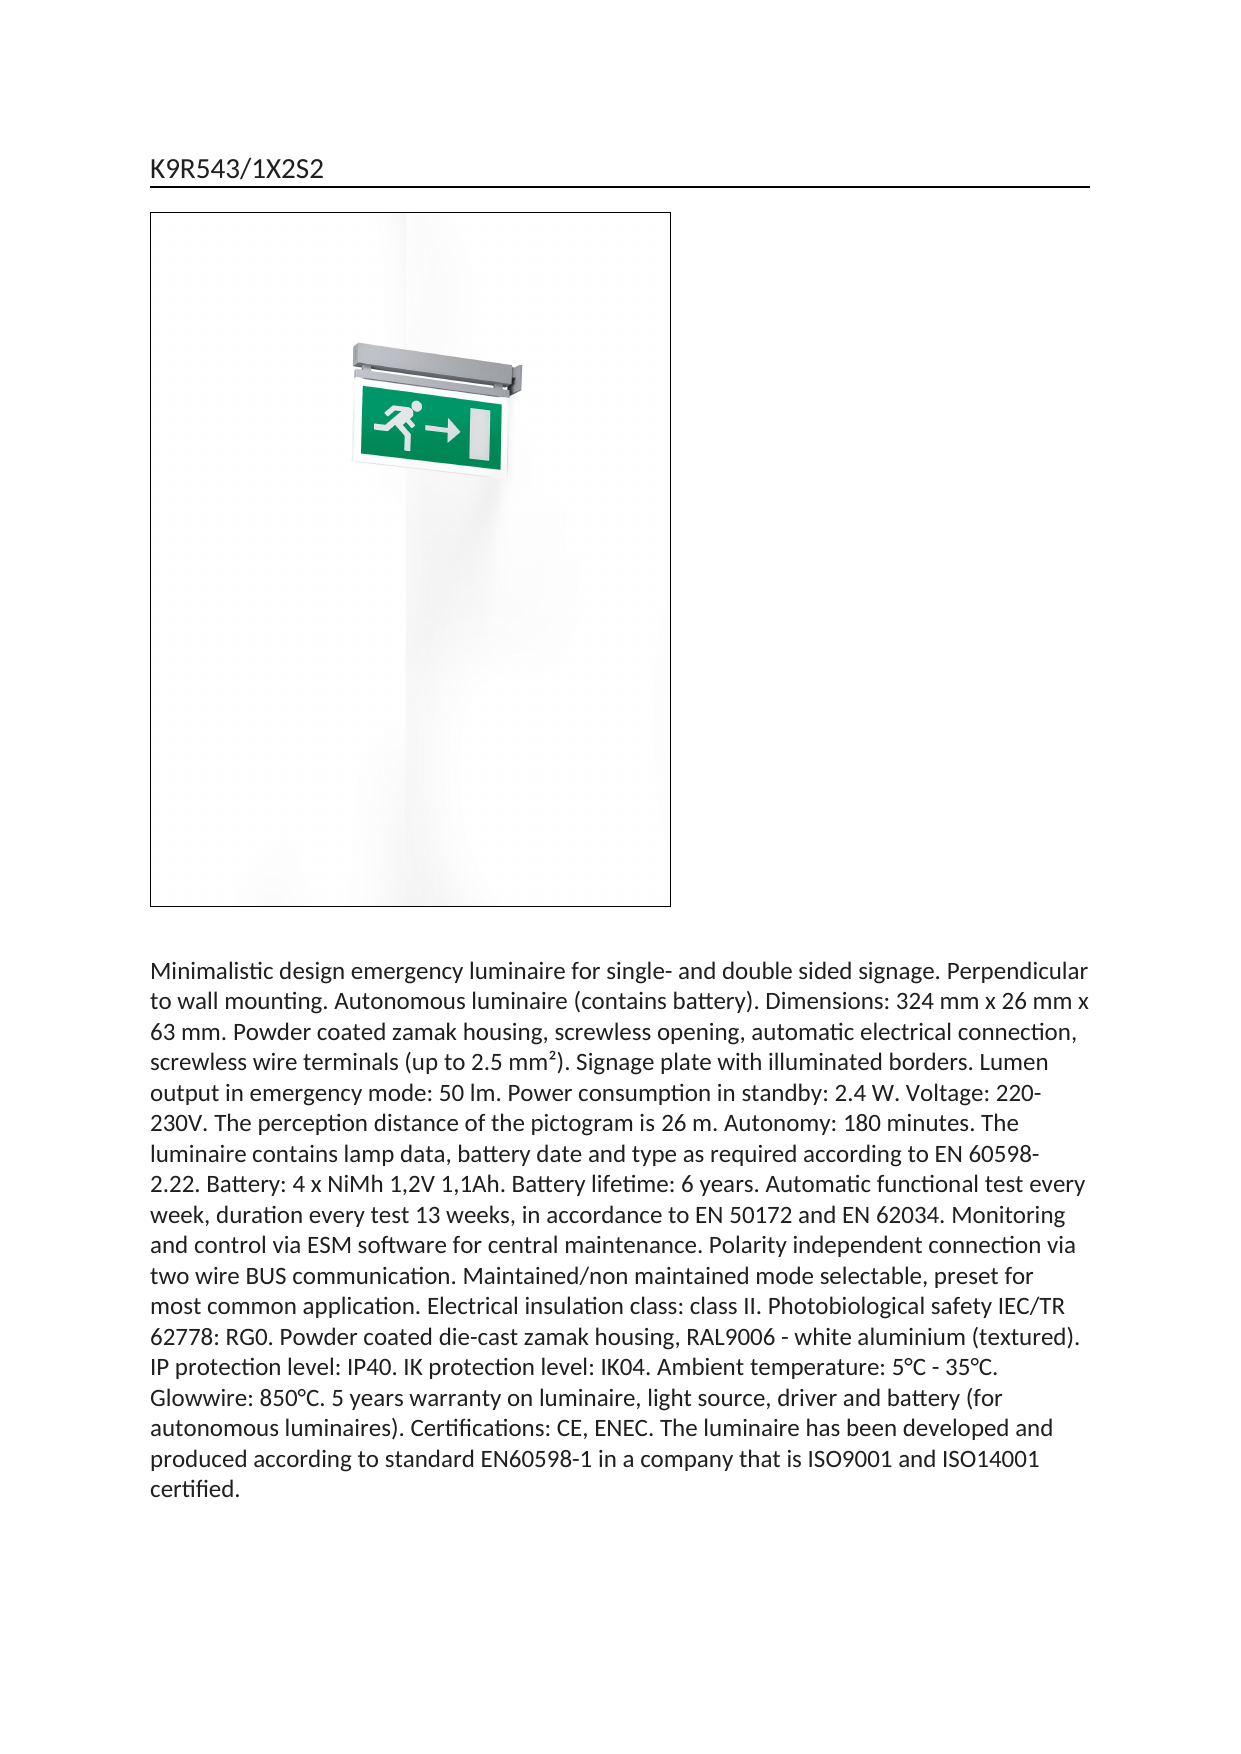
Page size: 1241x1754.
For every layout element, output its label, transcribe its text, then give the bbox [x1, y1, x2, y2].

picture [151, 213, 670, 906]
text Minimalistic design emergency luminaire for single- and double sided signage. Perpendicular to wall mounting. Autonomous luminaire (contains battery). Dimensions: 324 mm x 26 mm x 63 mm. Powder coated zamak housing, screwless opening, automatic electrical connection, screwless wire terminals (up to 2.5 mm²). Signage plate with illuminated borders. Lumen output in emergency mode: 50 lm. Power consumption in standby: 2.4 W. Voltage: 220-230V. The perception distance of the pictogram is 26 m. Autonomy: 180 minutes. The luminaire contains lamp data, battery date and type as required according to EN 60598-2.22. Battery: 4 x NiMh 1,2V 1,1Ah. Battery lifetime: 6 years. Automatic functional test every week, duration every test 13 weeks, in accordance to EN 50172 and EN 62034. Monitoring and control via ESM software for central maintenance. Polarity independent connection via two wire BUS communication. Maintained/non maintained mode selectable, preset for most common application. Electrical insulation class: class II. Photobiological safety IEC/TR 62778: RG0. Powder coated die-cast zamak housing, RAL9006 - white aluminium (textured). IP protection level: IP40. IK protection level: IK04. Ambient temperature: 5°C - 35°C. Glowwire: 850°C. 5 years warranty on luminaire, light source, driver and battery (for autonomous luminaires). Certifications: CE, ENEC. The luminaire has been developed and produced according to standard EN60598-1 in a company that is ISO9001 and ISO14001 certified. [150, 955, 1090, 1504]
text K9R543/1X2S2 [150, 150, 1090, 186]
